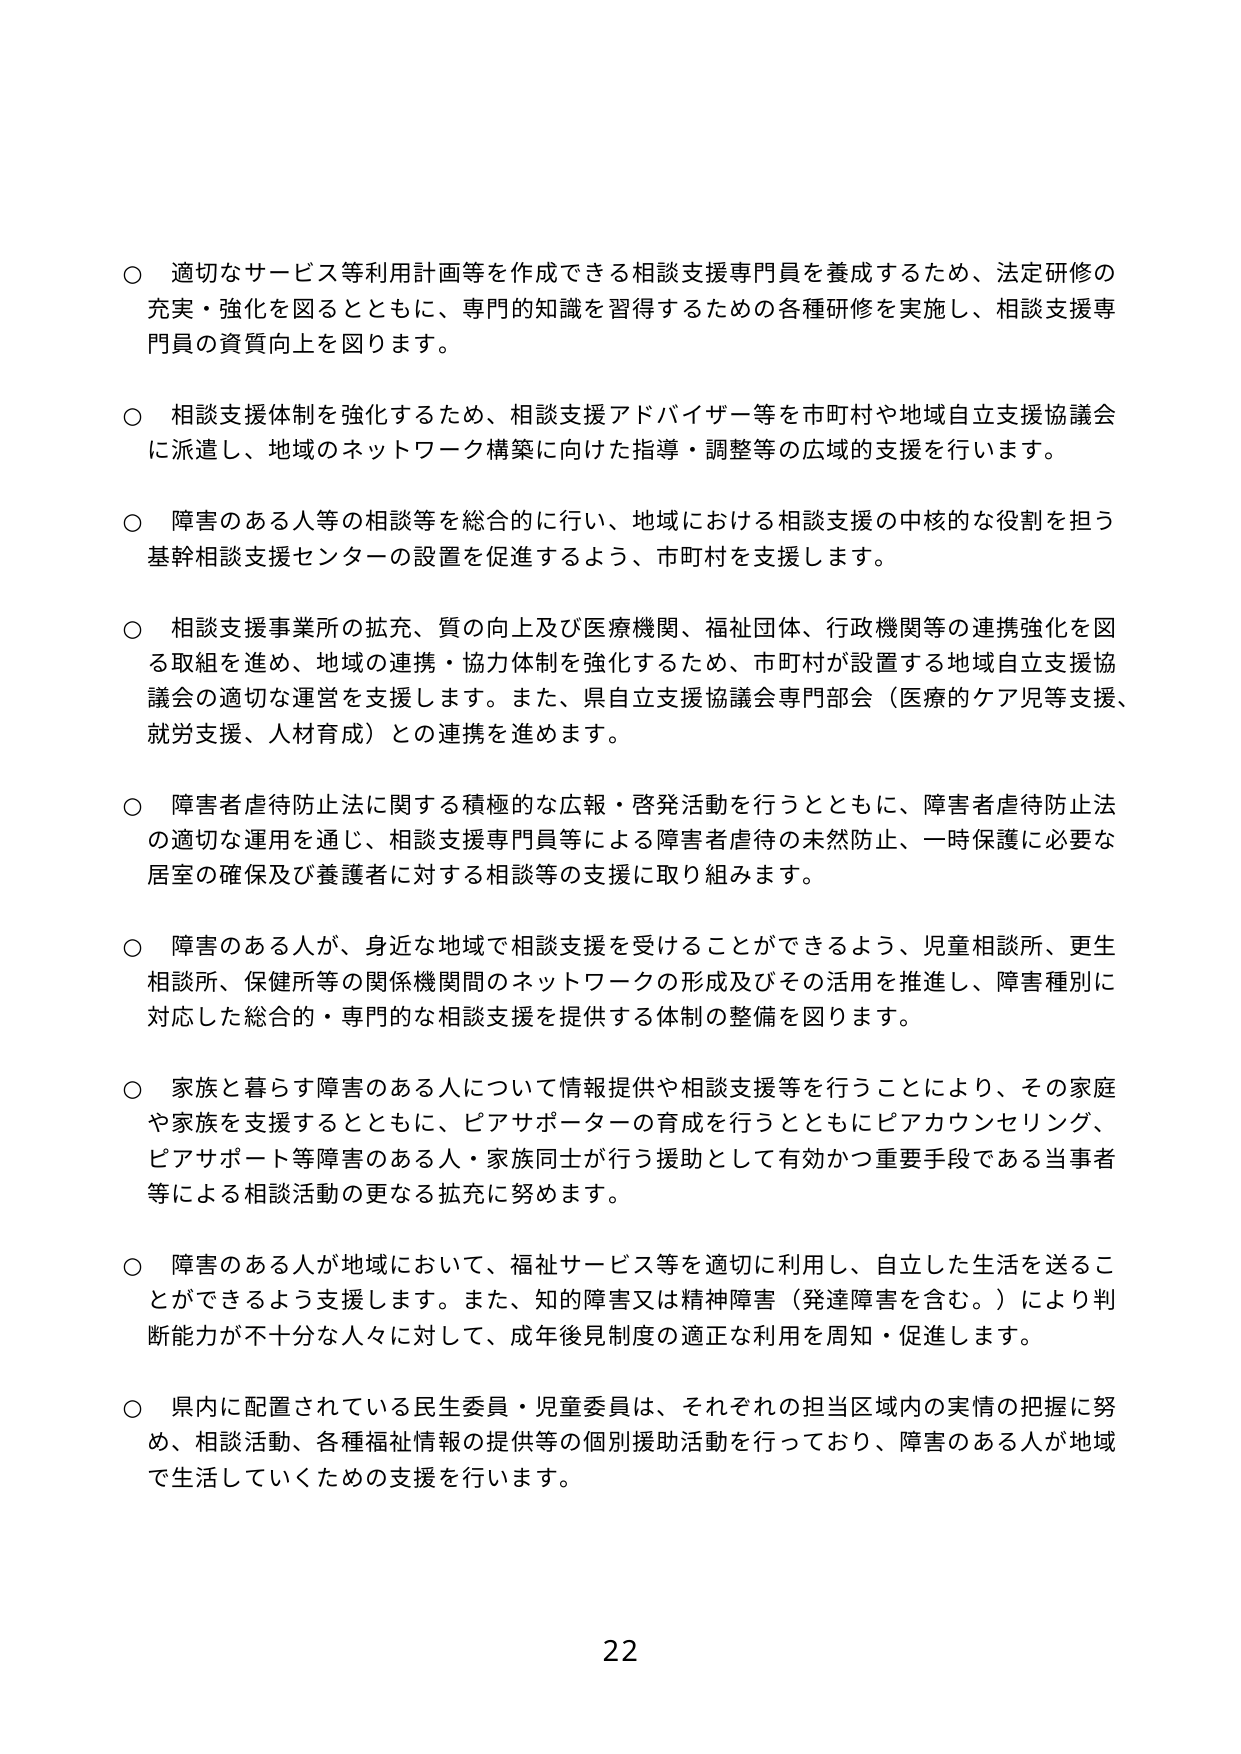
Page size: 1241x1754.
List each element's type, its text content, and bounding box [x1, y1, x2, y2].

text の適切な運用を通じ、相談支援専門員等による障害者虐待の未然防止、一時保護に必要な [147, 821, 1118, 856]
text 居室の確保及び養護者に対する相談等の支援に取り組みます。 [147, 856, 1118, 892]
text ○ 県内に配置されている民生委員・児童委員は、それぞれの担当区域内の実情の把握に努め、相談活動、各種福祉情報の提供等の個別援助活動を行っており、障害のある人が地域で生活していくための支援を行います。 [122, 1387, 1118, 1494]
text ○ 障害のある人が地域において、福祉サービス等を適切に利用し、自立した生活を送ることができるよう支援します。また、知的障害又は精神障害（発達障害を含む。）により判断能力が不十分な人々に対して、成年後見制度の適正な利用を周知・促進します。 [122, 1246, 1118, 1352]
text ○ 相談支援体制を強化するため、相談支援アドバイザー等を市町村や地域自立支援協議会に派遣し、地域のネットワーク構築に向けた指導・調整等の広域的支援を行います。 [122, 396, 1118, 467]
text ○ 障害のある人等の相談等を総合的に行い、地域における相談支援の中核的な役割を担う基幹相談支援センターの設置を促進するよう、市町村を支援します。 [122, 502, 1118, 573]
text ○ 家族と暮らす障害のある人について情報提供や相談支援等を行うことにより、その家庭や家族を支援するとともに、ピアサポーターの育成を行うとともにピアカウンセリング、ピアサポート等障害のある人・家族同士が行う援助として有効かつ重要手段である当事者等による相談活動の更なる拡充に努めます。 [122, 1069, 1118, 1210]
text ○ 適切なサービス等利用計画等を作成できる相談支援専門員を養成するため、法定研修の充実・強化を図るとともに、専門的知識を習得するための各種研修を実施し、相談支援専門員の資質向上を図ります。 [122, 254, 1118, 360]
text ○ 障害者虐待防止法に関する積極的な広報・啓発活動を行うとともに、障害者虐待防止法 [122, 785, 1118, 821]
text ○ 相談支援事業所の拡充、質の向上及び医療機関、福祉団体、行政機関等の連携強化を図る取組を進め、地域の連携・協力体制を強化するため、市町村が設置する地域自立支援協議会の適切な運営を支援します。また、県自立支援協議会専門部会（医療的ケア児等支援、就労支援、人材育成）との連携を進めます。 [122, 608, 1118, 750]
text ○ 障害のある人が、身近な地域で相談支援を受けることができるよう、児童相談所、更生相談所、保健所等の関係機関間のネットワークの形成及びその活用を推進し、障害種別に対応した総合的・専門的な相談支援を提供する体制の整備を図ります。 [122, 927, 1118, 1033]
